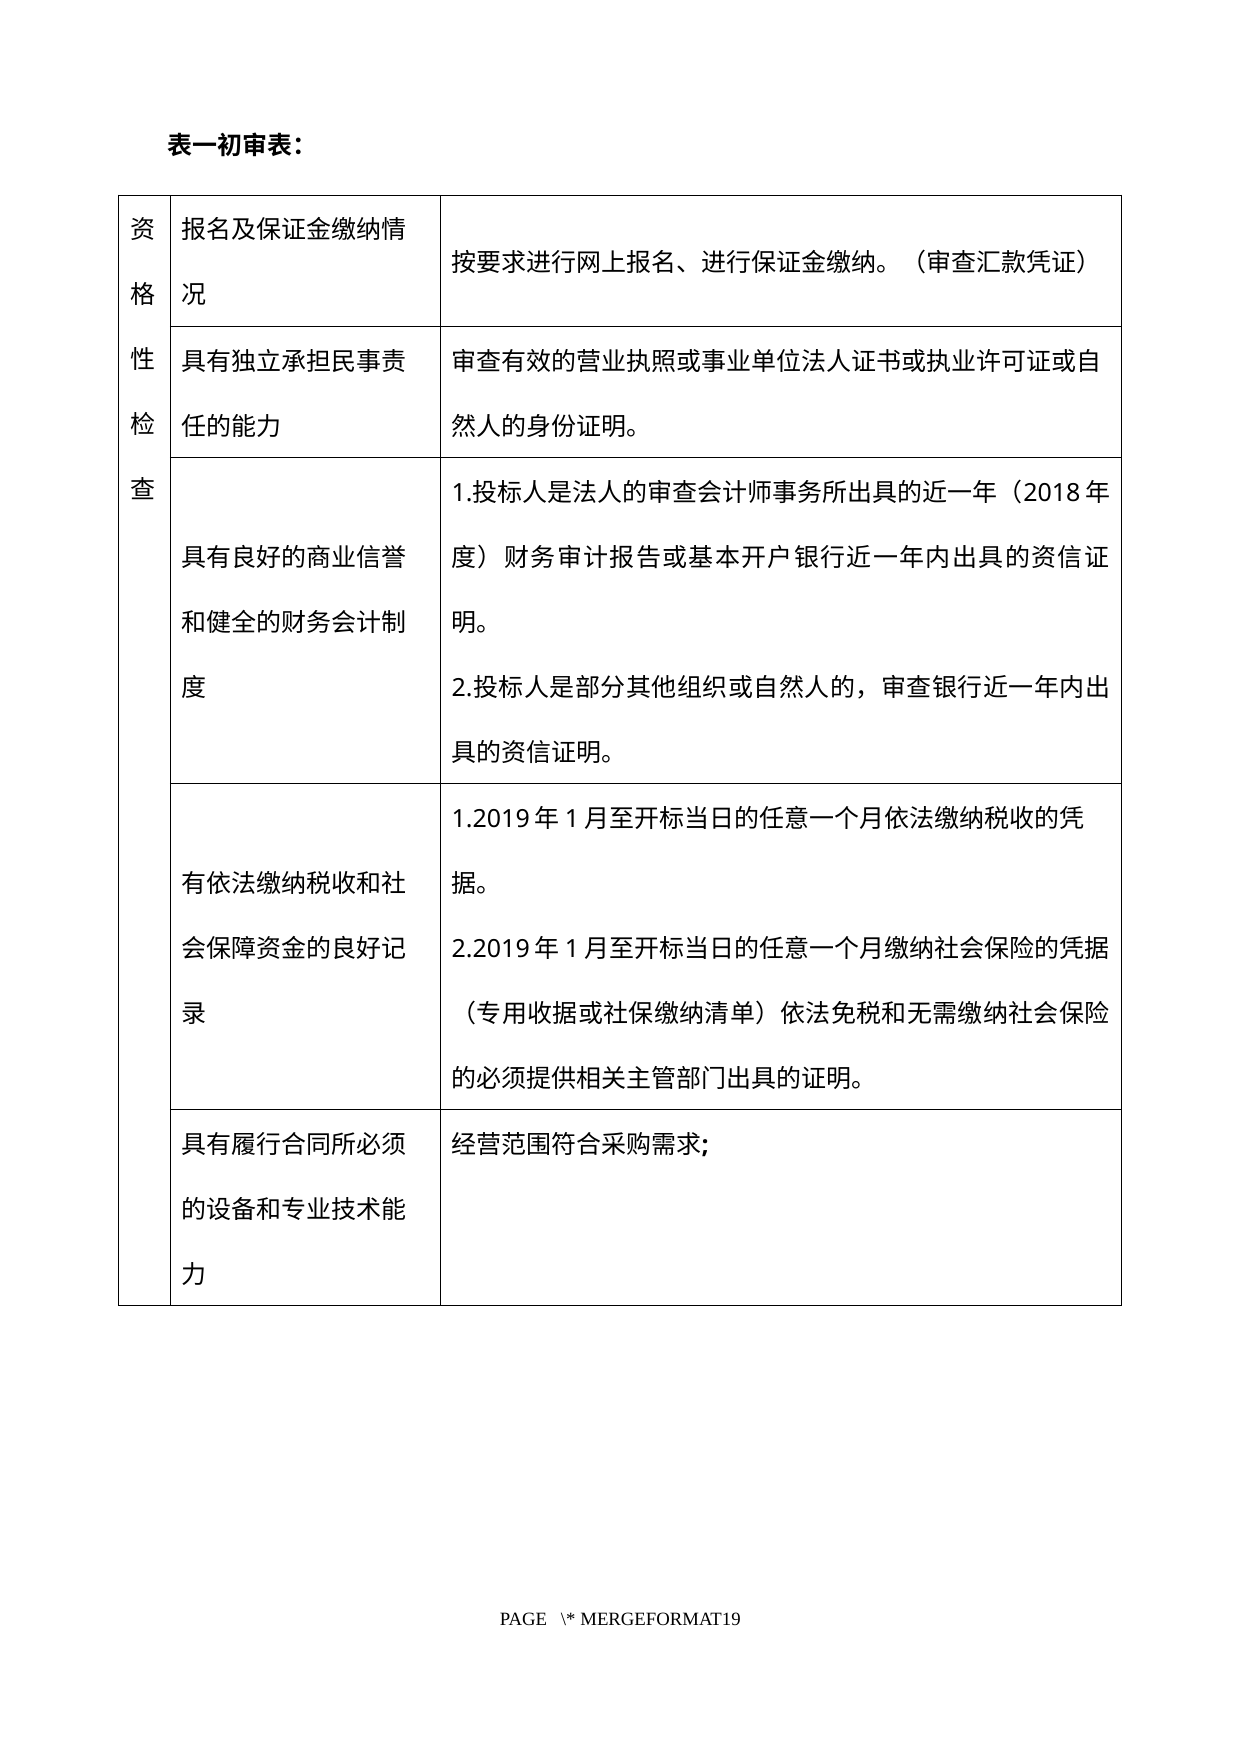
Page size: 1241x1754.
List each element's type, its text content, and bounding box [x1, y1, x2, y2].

table_cell 经营范围符合采购需求; [441, 1110, 1121, 1305]
table_cell 1.投标人是法人的审查会计师事务所出具的近一年（2018年度）财务审计报告或基本开户银行近一年内出具的资信证明。 2.投标人是部分其他组织或自然人的，审查银行近一年内出具的资信证明。 [441, 458, 1121, 783]
table_cell 有依法缴纳税收和社会保障资金的良好记录 [171, 784, 440, 1109]
text 表一初审表： [130, 111, 1110, 176]
table_header 资格性检查 [119, 196, 170, 1305]
table_cell 审查有效的营业执照或事业单位法人证书或执业许可证或自然人的身份证明。 [441, 327, 1121, 457]
table_cell 具有履行合同所必须的设备和专业技术能力 [171, 1110, 440, 1305]
table_header 按要求进行网上报名、进行保证金缴纳。（审查汇款凭证） [441, 196, 1121, 326]
table_cell 具有独立承担民事责任的能力 [171, 327, 440, 457]
table_header 报名及保证金缴纳情况 [171, 196, 440, 326]
table_cell 1.2019年1月至开标当日的任意一个月依法缴纳税收的凭据。 2.2019年1月至开标当日的任意一个月缴纳社会保险的凭据（专用收据或社保缴纳清单）依法免税和无需缴纳社会保险的必须提供相关主管部门出具的证明。 [441, 784, 1121, 1109]
table_cell 具有良好的商业信誉和健全的财务会计制度 [171, 458, 440, 783]
